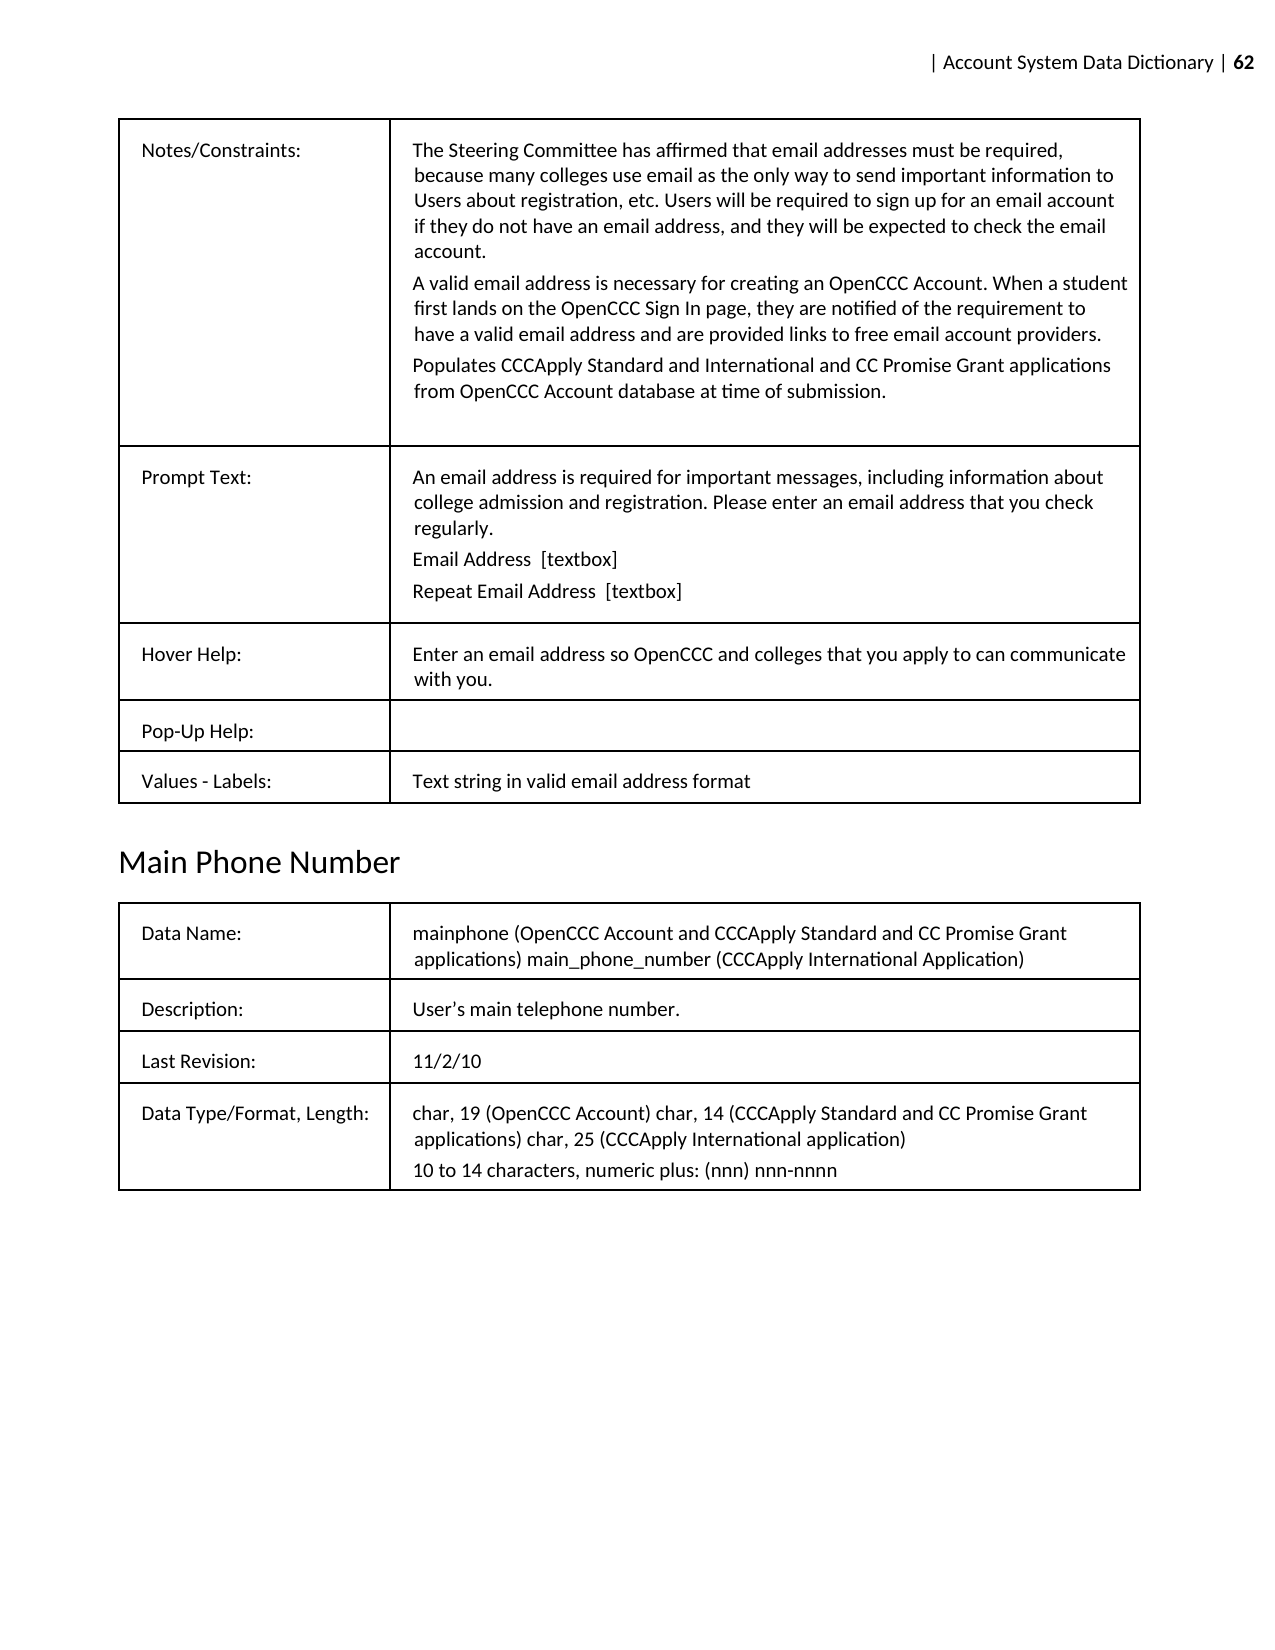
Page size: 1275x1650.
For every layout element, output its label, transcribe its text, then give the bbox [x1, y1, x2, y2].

table_cell An email address is required for important messages, including information about college admission and registration. Please enter an email address that you check regularly. Email Address [textbox] Repeat Email Address [textbox] [391, 447, 1139, 622]
table_cell Description: [120, 980, 389, 1030]
table_cell Last Revision: [120, 1032, 389, 1082]
table_cell Notes/Constraints: [120, 120, 389, 445]
table_cell 11/2/10 [391, 1032, 1139, 1082]
table_cell Data Type/Format, Length: [120, 1084, 389, 1189]
table_cell The Steering Committee has affirmed that email addresses must be required, because many colleges use email as the only way to send important information to Users about registration, etc. Users will be required to sign up for an email account if they do not have an email address, and they will be expected to check the email account. A valid email address is necessary for creating an OpenCCC Account. When a student first lands on the OpenCCC Sign In page, they are notified of the requirement to have a valid email address and are provided links to free email account providers. Populates CCCApply Standard and International and CC Promise Grant applications from OpenCCC Account database at time of submission. [391, 120, 1139, 445]
table_cell Enter an email address so OpenCCC and colleges that you apply to can communicate with you. [391, 624, 1139, 699]
table_cell char, 19 (OpenCCC Account) char, 14 (CCCApply Standard and CC Promise Grant applications) char, 25 (CCCApply International application) 10 to 14 characters, numeric plus: (nnn) nnn-nnnn [391, 1084, 1139, 1189]
table_cell User’s main telephone number. [391, 980, 1139, 1030]
table_cell [391, 701, 1139, 750]
table_cell Values - Labels: [120, 752, 389, 802]
table_cell Text string in valid email address format [391, 752, 1139, 802]
table_cell Prompt Text: [120, 447, 389, 622]
table_cell Pop-Up Help: [120, 701, 389, 750]
table_header mainphone (OpenCCC Account and CCCApply Standard and CC Promise Grant applications) main_phone_number (CCCApply International Application) [391, 904, 1139, 978]
table_header Data Name: [120, 904, 389, 978]
table_cell Hover Help: [120, 624, 389, 699]
subtitle Main Phone Number [118, 841, 1156, 882]
